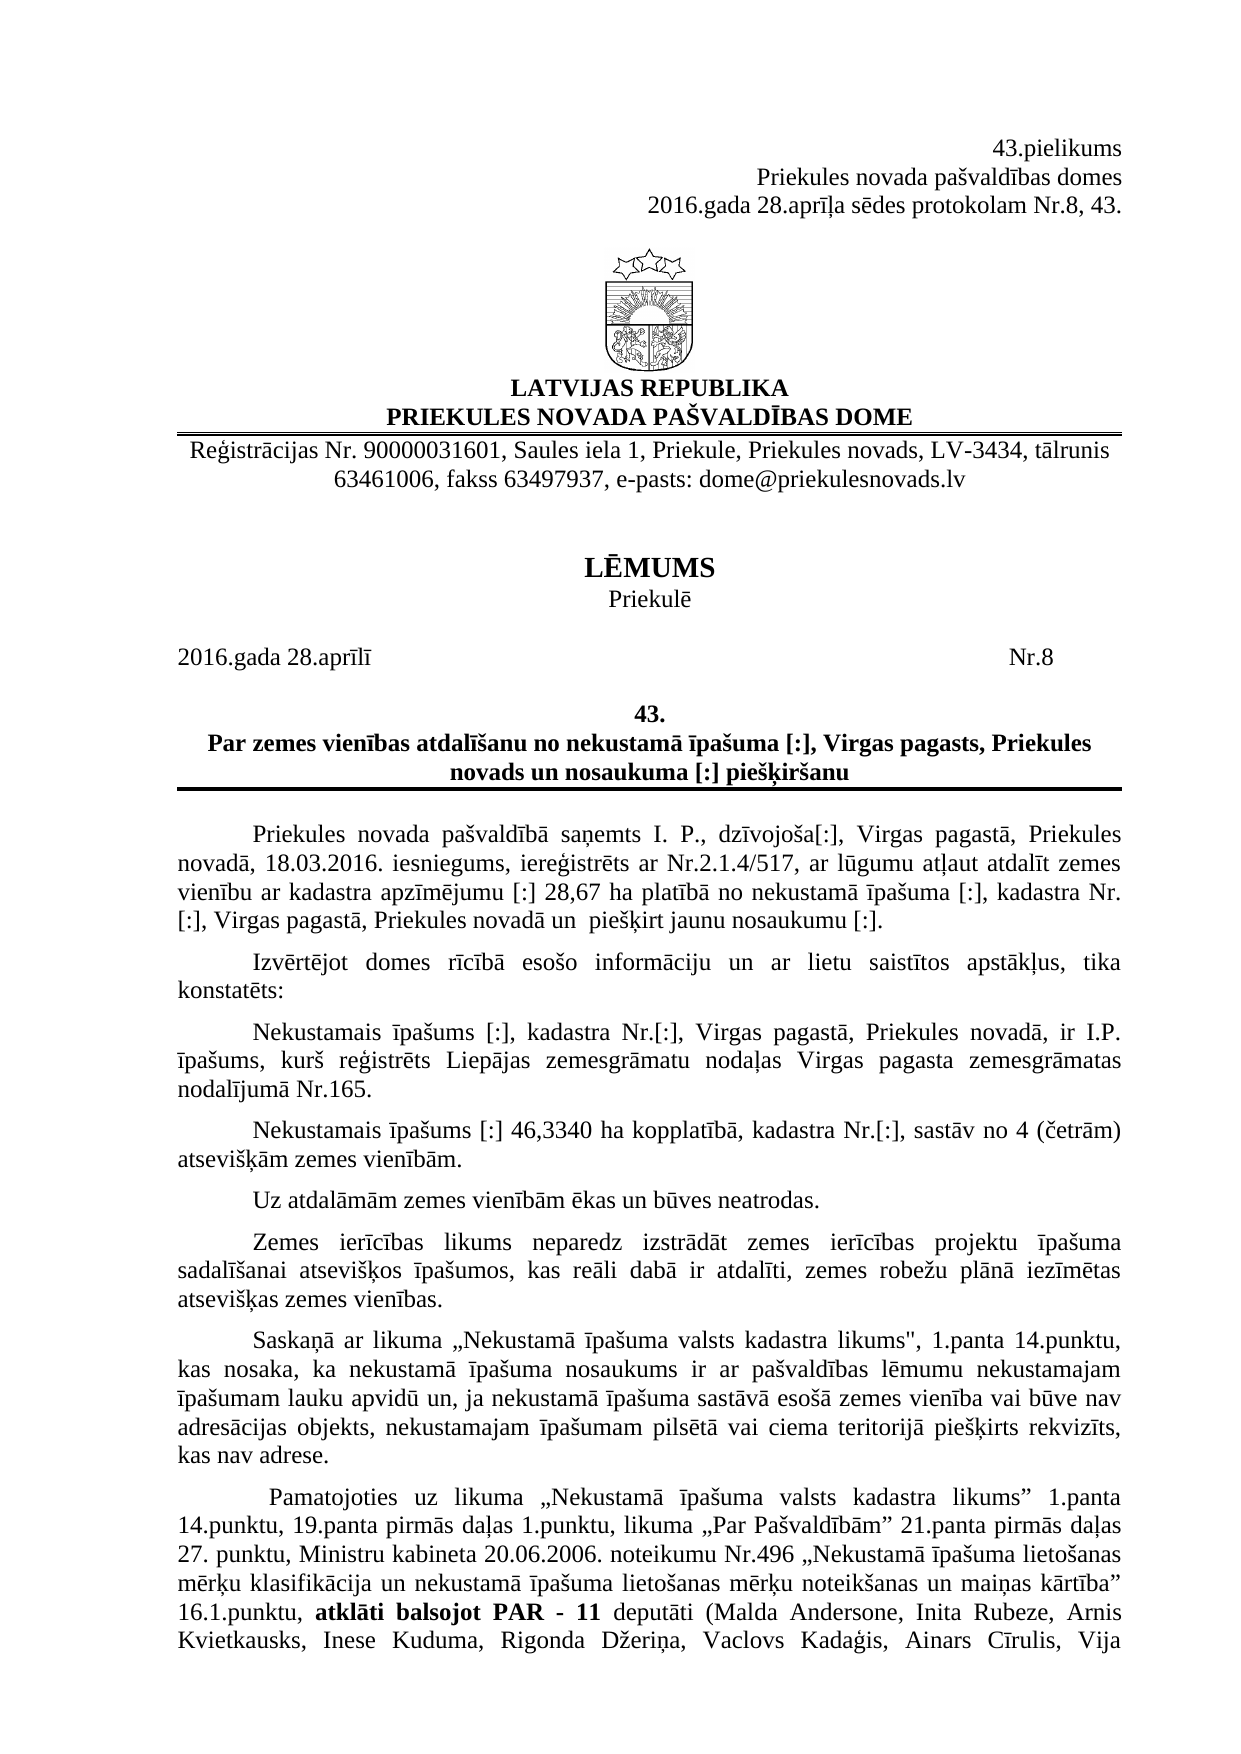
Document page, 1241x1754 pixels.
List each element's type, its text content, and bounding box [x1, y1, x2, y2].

text Izvērtējot domes rīcībā esošo informāciju un ar lietu saistītos apstākļus, tika konstatēts: [177, 947, 1122, 1004]
text Zemes ierīcības likums neparedz izstrādāt zemes ierīcības projektu īpašuma sadalīšanai atsevišķos īpašumos, kas reāli dabā ir atdalīti, zemes robežu plānā iezīmētas atsevišķas zemes vienības. [177, 1227, 1122, 1313]
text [177, 1482, 1122, 1654]
picture [604, 247, 696, 373]
text Priekulē [177, 584, 1122, 613]
text 2016.gada 28.aprīlī Nr.8 [177, 642, 1122, 670]
text LATVIJAS REPUBLIKA [177, 373, 1122, 402]
text Nekustamais īpašums [:], kadastra Nr.[:], Virgas pagastā, Priekules novadā, ir I.P. īpašums, kurš reģistrēts Liepājas zemesgrāmatu nodaļas Virgas pagasta zemesgrāmatas nodalījumā Nr.165. [177, 1017, 1122, 1103]
text LĒMUMS [177, 551, 1122, 584]
text Priekules novada pašvaldības domes [177, 162, 1122, 190]
text Nekustamais īpašums [:] 46,3340 ha kopplatībā, kadastra Nr.[:], sastāv no 4 (četrām) atsevišķām zemes vienībām. [177, 1116, 1122, 1173]
text 2016.gada 28.aprīļa sēdes protokolam Nr.8, 43. [177, 190, 1122, 219]
subtitle PRIEKULES NOVADA PAŠVALDĪBAS DOME [177, 402, 1122, 432]
text Reģistrācijas Nr. , Saules iela 1, Priekule, Priekules novads, LV-3434, tālrunis , fakss 63497937, e-pasts: dome@priekulesnovads.lv [177, 436, 1122, 493]
text Saskaņā ar likuma „Nekustamā īpašuma valsts kadastra likums", 1.panta 14.punktu, kas nosaka, ka nekustamā īpašuma nosaukums ir ar pašvaldības lēmumu nekustamajam īpašumam lauku apvidū un, ja nekustamā īpašuma sastāvā esošā zemes vienība vai būve nav adresācijas objekts, nekustamajam īpašumam pilsētā vai ciema teritorijā piešķirts rekvizīts, kas nav adrese. [177, 1326, 1122, 1469]
text Priekules novada pašvaldībā saņemts I. P., dzīvojoša[:], Virgas pagastā, Priekules novadā, 18.03.2016. iesniegums, iereģistrēts ar Nr.2.1.4/517, ar lūgumu atļaut atdalīt zemes vienību ar kadastra apzīmējumu [:] 28,67 ha platībā no nekustamā īpašuma [:], kadastra Nr. [:], Virgas pagastā, Priekules novadā un piešķirt jaunu nosaukumu [:]. [177, 819, 1122, 934]
text Uz atdalāmām zemes vienībām ēkas un būves neatrodas. [177, 1186, 1122, 1214]
text 43.pielikums [177, 133, 1122, 162]
text 43. [177, 699, 1122, 728]
text Par zemes vienības atdalīšanu no nekustamā īpašuma [:], Virgas pagasts, Priekules novads un nosaukuma [:] piešķiršanu [177, 728, 1122, 787]
